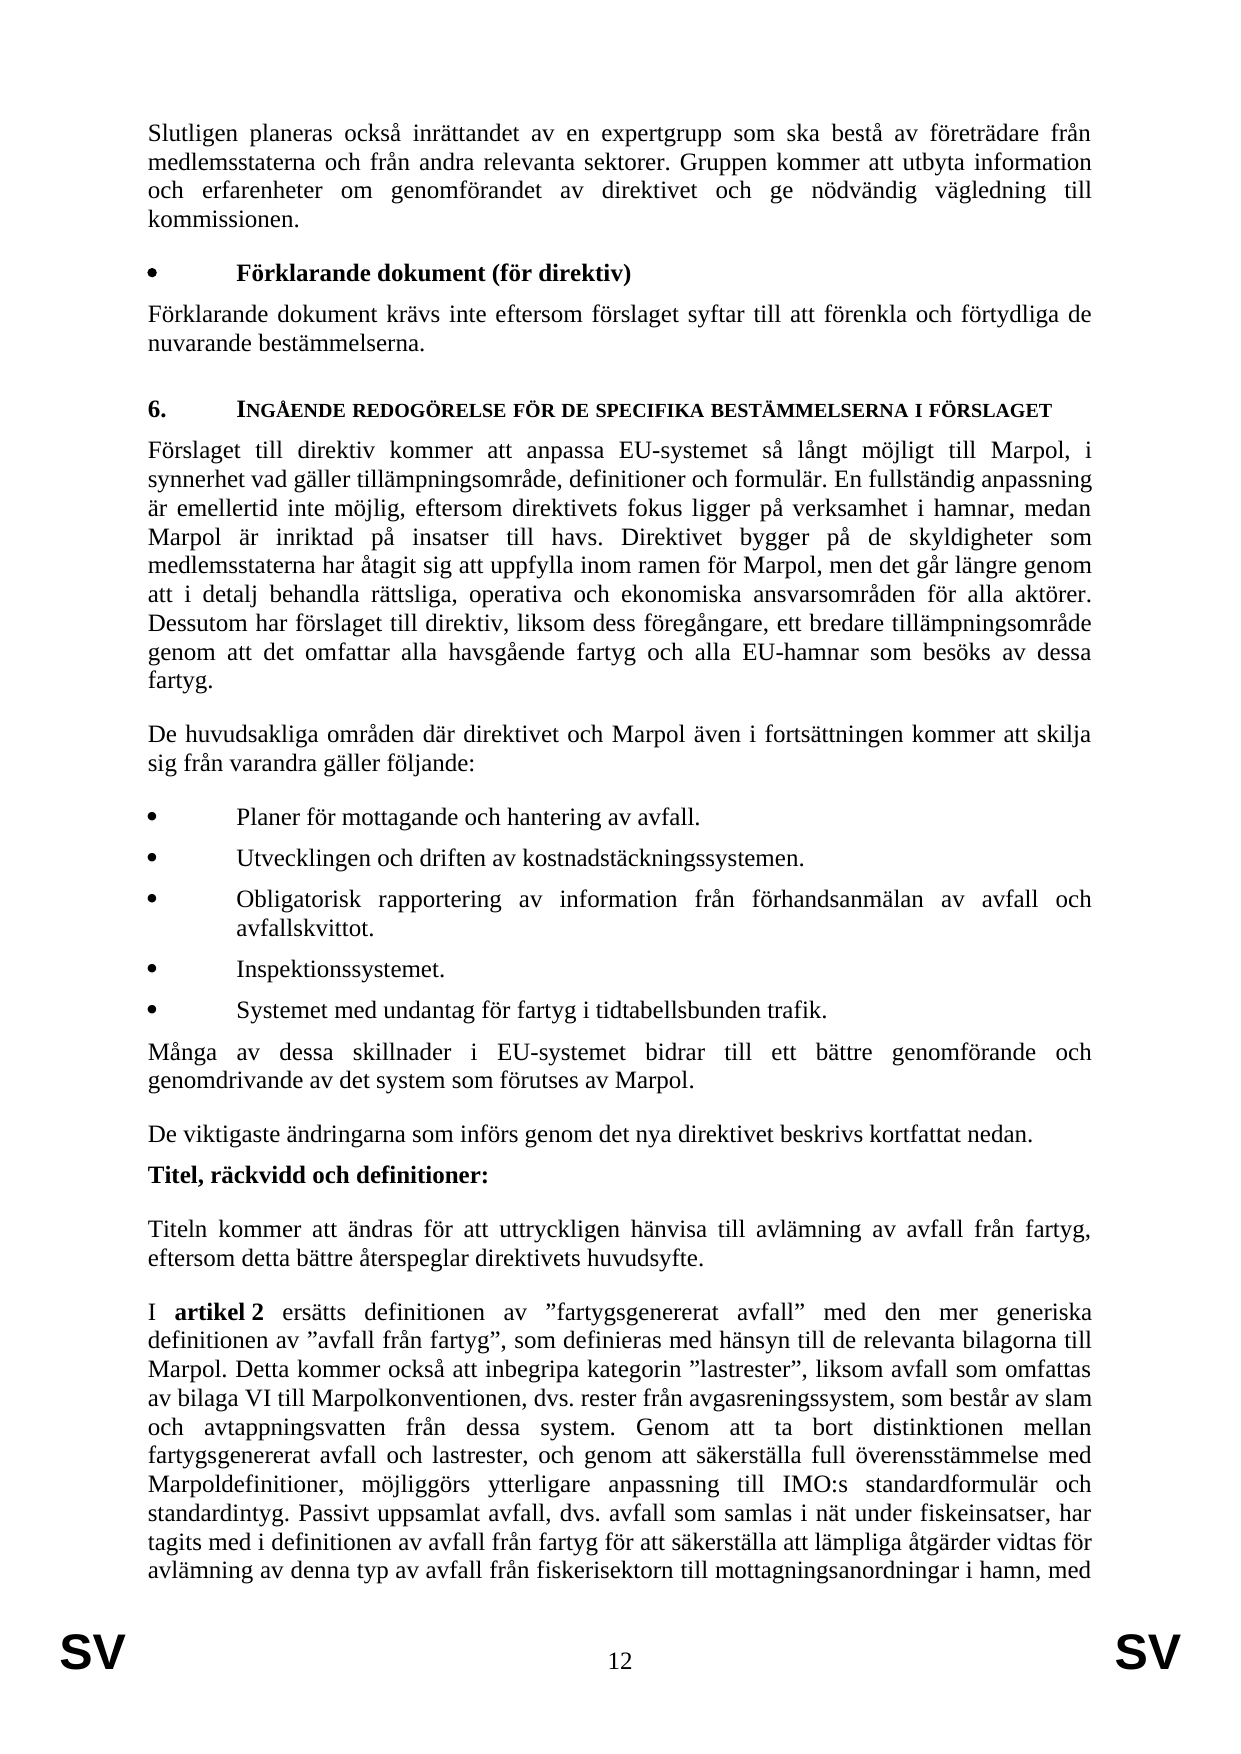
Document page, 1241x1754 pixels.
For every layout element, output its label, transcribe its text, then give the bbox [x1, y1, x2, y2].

text Titel, räckvidd och definitioner: [148, 1161, 1093, 1189]
text Slutligen planeras också inrättandet av en expertgrupp som ska bestå av företrädare från medlemsstaterna och från andra relevanta sektorer. Gruppen kommer att utbyta information och erfarenheter om genomförandet av direktivet och ge nödvändig vägledning till kommissionen. [148, 118, 1093, 233]
text Obligatorisk rapportering av information från förhandsanmälan av avfall och avfallskvittot. [148, 884, 1093, 942]
text Planer för mottagande och hantering av avfall. [148, 802, 1093, 831]
text De viktigaste ändringarna som införs genom det nya direktivet beskrivs kortfattat nedan. [148, 1119, 1093, 1148]
text Utvecklingen och driften av kostnadstäckningssystemen. [148, 843, 1093, 872]
text Titeln kommer att ändras för att uttryckligen hänvisa till avlämning av avfall från fartyg, eftersom detta bättre återspeglar direktivets huvudsyfte. [148, 1214, 1093, 1272]
text Förklarande dokument krävs inte eftersom förslaget syftar till att förenkla och förtydliga de nuvarande bestämmelserna. [148, 299, 1093, 357]
text De huvudsakliga områden där direktivet och Marpol även i fortsättningen kommer att skilja sig från varandra gäller följande: [148, 719, 1093, 777]
text Förslaget till direktiv kommer att anpassa EU-systemet så långt möjligt till Marpol, i synnerhet vad gäller tillämpningsområde, definitioner och formulär. En fullständig anpassning är emellertid inte möjlig, eftersom direktivets fokus ligger på verksamhet i hamnar, medan Marpol är inriktad på insatser till havs. Direktivet bygger på de skyldigheter som medlemsstaterna har åtagit sig att uppfylla inom ramen för Marpol, men det går längre genom att i detalj behandla rättsliga, operativa och ekonomiska ansvarsområden för alla aktörer. Dessutom har förslaget till direktiv, liksom dess föregångare, ett bredare tillämpningsområde genom att det omfattar alla havsgående fartyg och alla EU-hamnar som besöks av dessa fartyg. [148, 436, 1093, 694]
text Förklarande dokument (för direktiv) [148, 258, 1093, 287]
subtitle 6. Ingående redogörelse för de specifika bestämmelserna i förslaget [148, 394, 1093, 423]
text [148, 1297, 1093, 1584]
text Många av dessa skillnader i EU-systemet bidrar till ett bättre genomförande och genomdrivande av det system som förutses av Marpol. [148, 1037, 1093, 1094]
text Inspektionssystemet. [148, 954, 1093, 983]
text Systemet med undantag för fartyg i tidtabellsbunden trafik. [148, 996, 1093, 1024]
